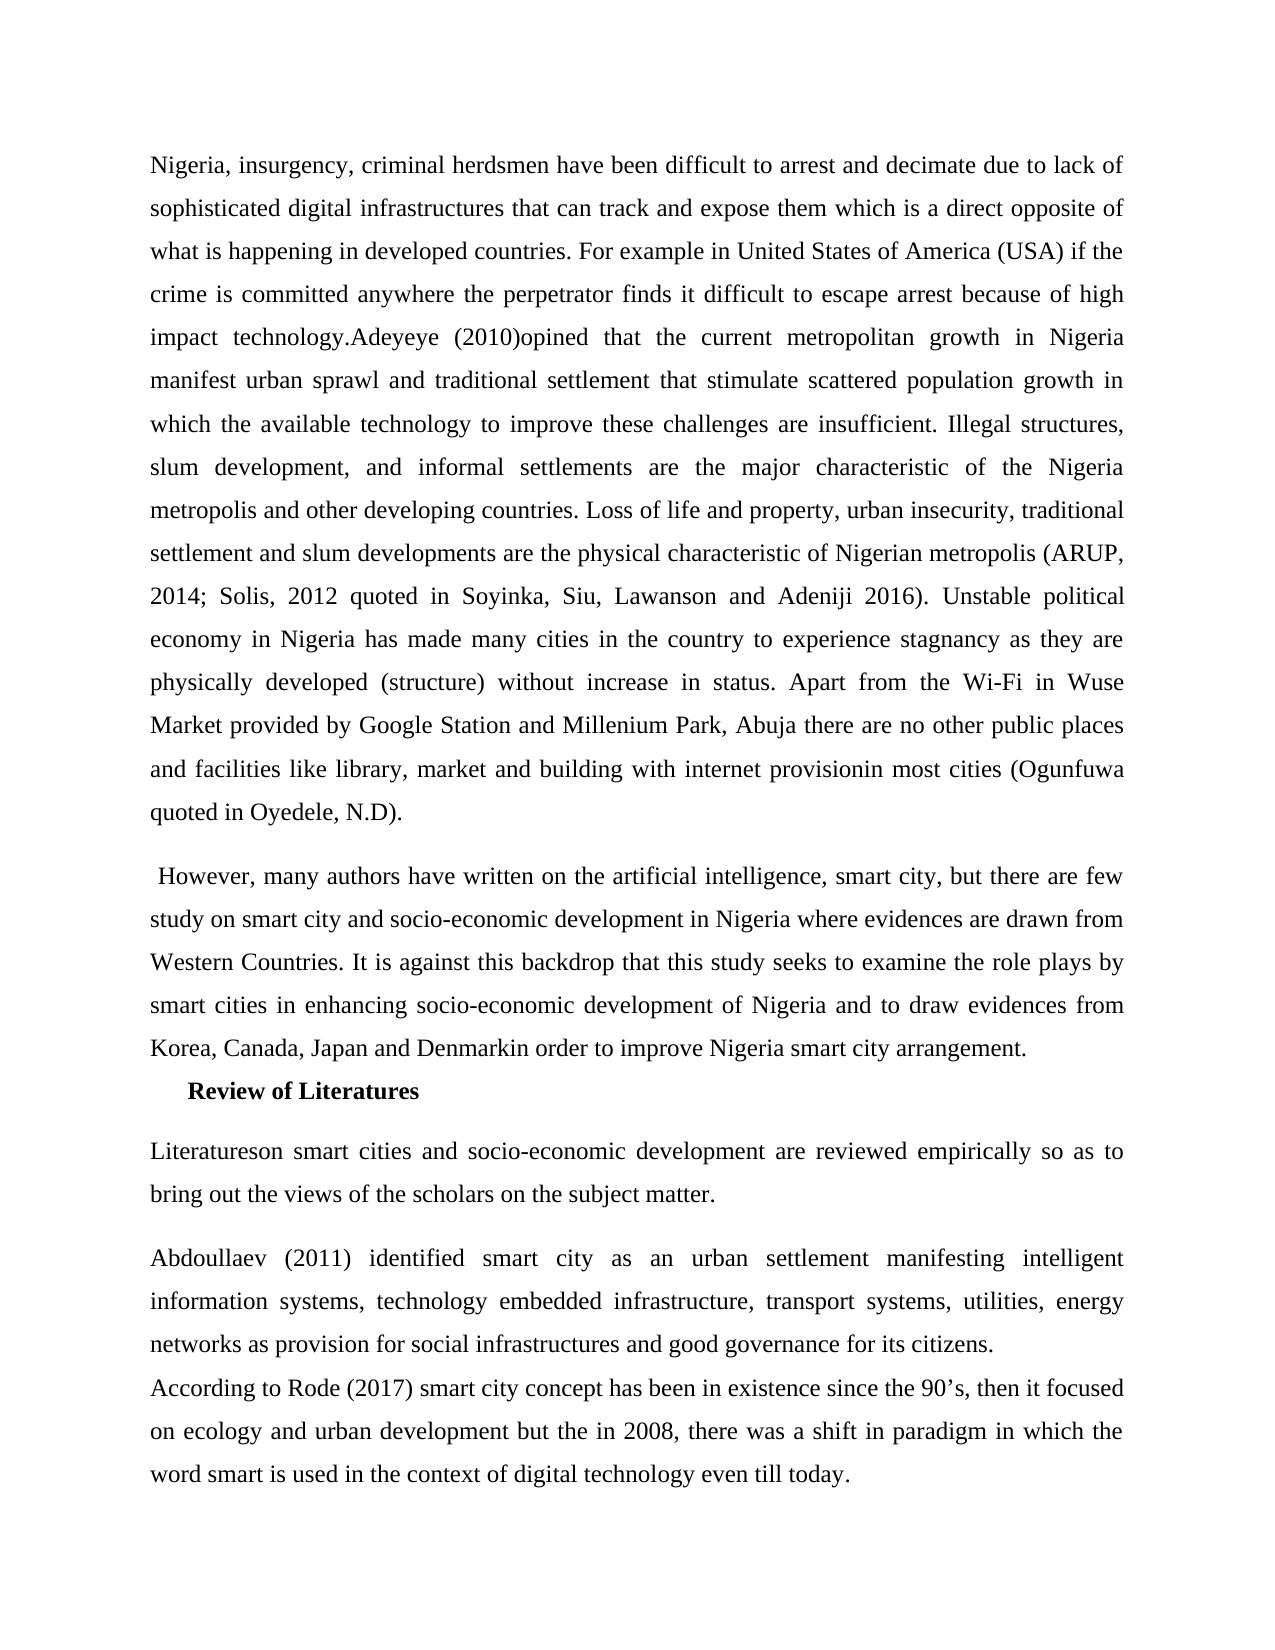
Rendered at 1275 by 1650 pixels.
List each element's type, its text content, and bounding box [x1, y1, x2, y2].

list Review of Literatures [187, 1076, 1125, 1105]
text According to Rode (2017) smart city concept has been in existence since the 90’s, then it focused on ecology and urban development but the in 2008, there was a shift in paradigm in which the word smart is used in the context of digital technology even till today. [150, 1373, 1125, 1488]
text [150, 150, 1125, 826]
text Literatureson smart cities and socio-economic development are reviewed empirically so as to bring out the views of the scholars on the subject matter. [150, 1136, 1125, 1208]
text However, many authors have written on the artificial intelligence, smart city, but there are few study on smart city and socio-economic development in Nigeria where evidences are drawn from Western Countries. It is against this backdrop that this study seeks to examine the role plays by smart cities in enhancing socio-economic development of Nigeria and to draw evidences from Korea, Canada, Japan and Denmarkin order to improve Nigeria smart city arrangement. [150, 861, 1125, 1062]
text Abdoullaev (2011) identified smart city as an urban settlement manifesting intelligent information systems, technology embedded infrastructure, transport systems, utilities, energy networks as provision for social infrastructures and good governance for its citizens. [150, 1243, 1125, 1358]
